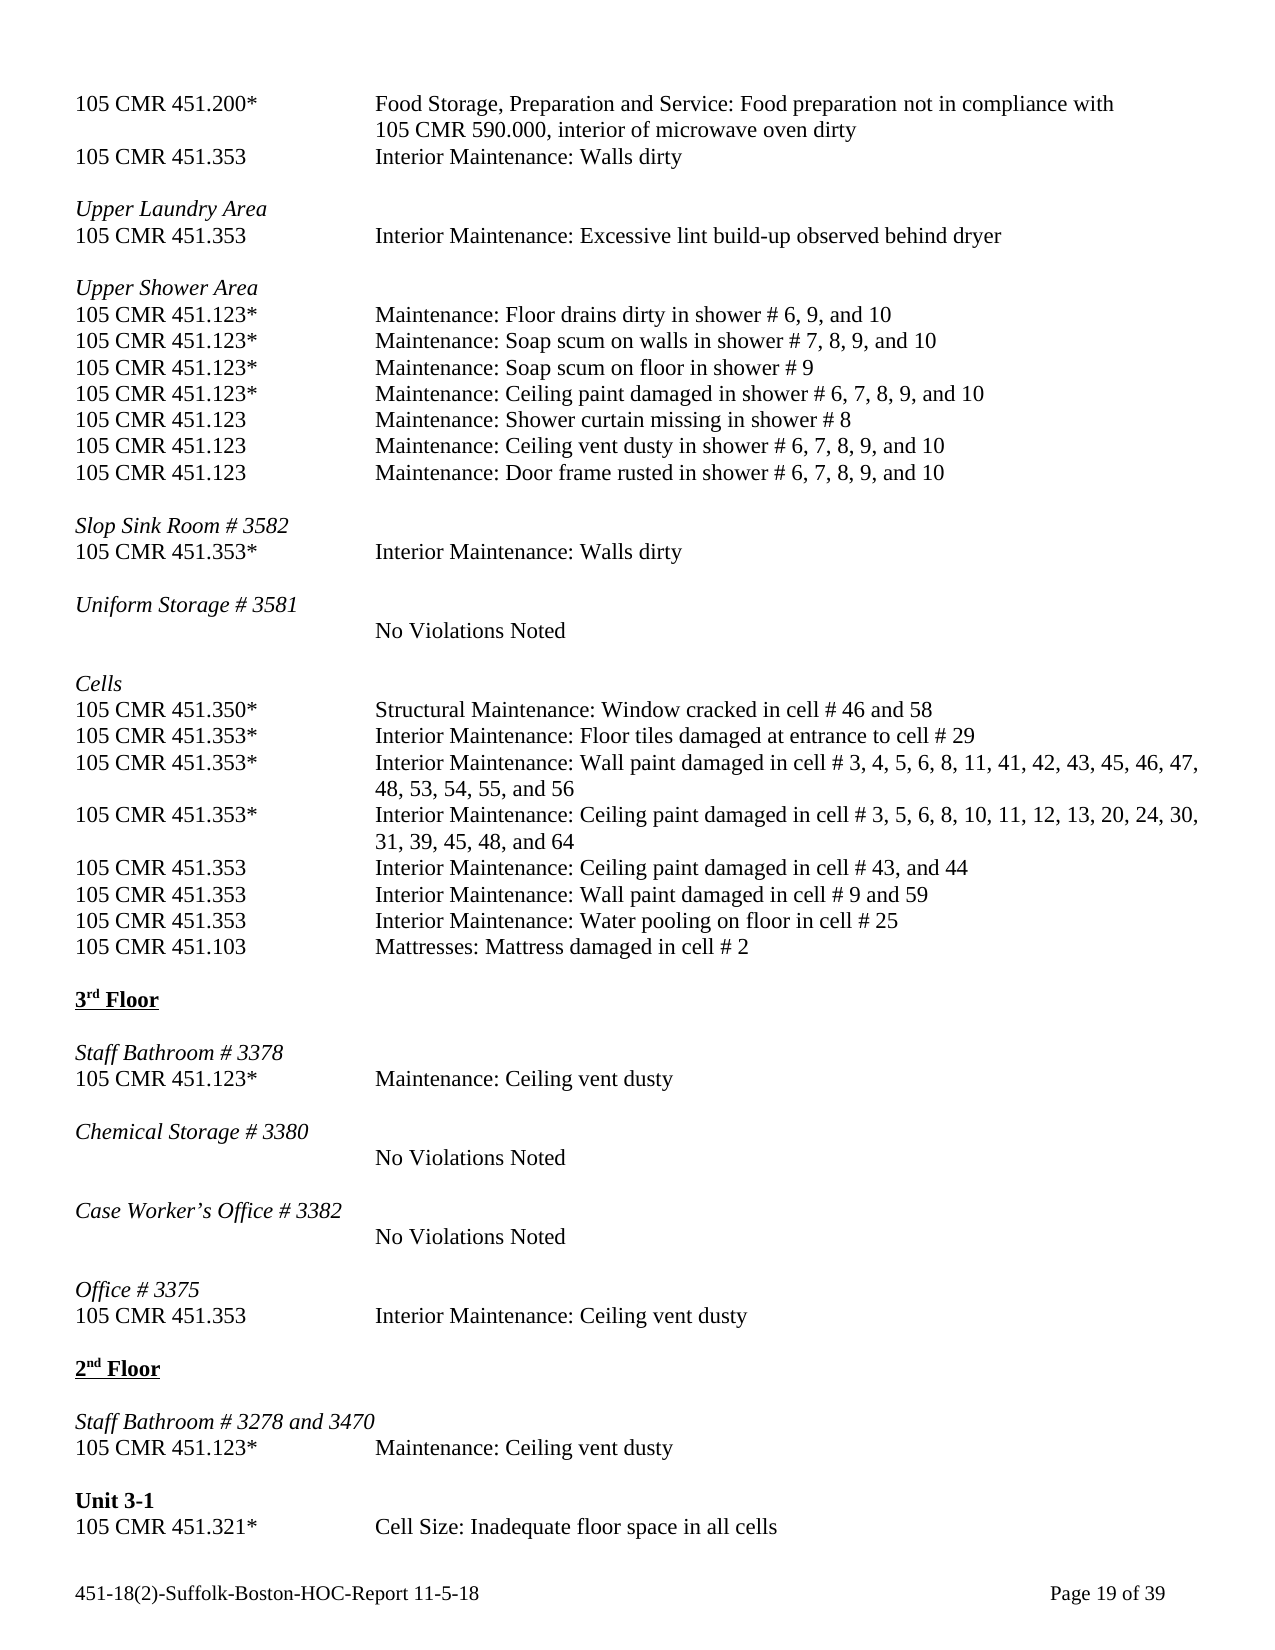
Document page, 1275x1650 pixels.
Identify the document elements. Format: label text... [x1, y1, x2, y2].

text 105 CMR 451.353 Interior Maintenance: Ceiling vent dusty [75, 1302, 1200, 1329]
text Slop Sink Room # 3582 [75, 512, 1200, 538]
text 105 CMR 451.123* Maintenance: Soap scum on floor in shower # 9 [75, 353, 1200, 380]
text 105 CMR 451.123 Maintenance: Door frame rusted in shower # 6, 7, 8, 9, and 10 [75, 459, 1200, 485]
text Case Worker’s Office # 3382 [75, 1197, 1200, 1223]
text Staff Bathroom # 3278 and 3470 [75, 1408, 1200, 1434]
text Office # 3375 [75, 1276, 1200, 1302]
text Staff Bathroom # 3378 [75, 1039, 1200, 1065]
text 105 CMR 451.353 Interior Maintenance: Walls dirty [75, 143, 1200, 169]
text 105 CMR 451.353 Interior Maintenance: Excessive lint build-up observed behind dryer [75, 222, 1200, 248]
text 105 CMR 451.353* Interior Maintenance: Floor tiles damaged at entrance to cell # 29 [75, 722, 1200, 749]
text 105 CMR 451.123* Maintenance: Floor drains dirty in shower # 6, 9, and 10 [75, 301, 1200, 327]
text 105 CMR 451.123 Maintenance: Shower curtain missing in shower # 8 [75, 406, 1200, 433]
text 3rd Floor [75, 986, 1200, 1012]
text 105 CMR 451.200* Food Storage, Preparation and Service: Food preparation not in compliance with 105 CMR 590.000, interior of microwave oven dirty [75, 90, 1200, 143]
text 105 CMR 451.350* Structural Maintenance: Window cracked in cell # 46 and 58 [75, 696, 1200, 722]
text 105 CMR 451.353 Interior Maintenance: Wall paint damaged in cell # 9 and 59 [75, 881, 1200, 907]
text 105 CMR 451.353 Interior Maintenance: Ceiling paint damaged in cell # 43, and 44 [75, 854, 1200, 881]
text 105 CMR 451.353* Interior Maintenance: Wall paint damaged in cell # 3, 4, 5, 6, 8, 11, 41, 42, 43, 45, 46, 47, 48, 53, 54, 55, and 56 [75, 749, 1200, 802]
text 105 CMR 451.123* Maintenance: Ceiling vent dusty [75, 1434, 1200, 1460]
text 105 CMR 451.123* Maintenance: Ceiling paint damaged in shower # 6, 7, 8, 9, and 10 [75, 380, 1200, 406]
text 105 CMR 451.353 Interior Maintenance: Water pooling on floor in cell # 25 [75, 907, 1200, 933]
text 105 CMR 451.103 Mattresses: Mattress damaged in cell # 2 [75, 933, 1200, 960]
text No Violations Noted [75, 1223, 1200, 1249]
text 105 CMR 451.321* Cell Size: Inadequate floor space in all cells [75, 1513, 1200, 1539]
text Chemical Storage # 3380 [75, 1118, 1200, 1144]
text 105 CMR 451.123* Maintenance: Soap scum on walls in shower # 7, 8, 9, and 10 [75, 327, 1200, 353]
text 2nd Floor [75, 1355, 1200, 1381]
text 105 CMR 451.123* Maintenance: Ceiling vent dusty [75, 1065, 1200, 1091]
text 105 CMR 451.123 Maintenance: Ceiling vent dusty in shower # 6, 7, 8, 9, and 10 [75, 433, 1200, 459]
text Cells [75, 670, 1200, 696]
text No Violations Noted [75, 617, 1200, 643]
text Uniform Storage # 3581 [75, 591, 1200, 617]
text Upper Shower Area [75, 274, 1200, 301]
text 105 CMR 451.353* Interior Maintenance: Ceiling paint damaged in cell # 3, 5, 6, 8, 10, 11, 12, 13, 20, 24, 30, 31, 39, 45, 48, and 64 [75, 802, 1200, 854]
text Unit 3-1 [75, 1487, 1200, 1513]
text No Violations Noted [75, 1144, 1200, 1171]
text 105 CMR 451.353* Interior Maintenance: Walls dirty [75, 538, 1200, 564]
text Upper Laundry Area [75, 195, 1200, 222]
